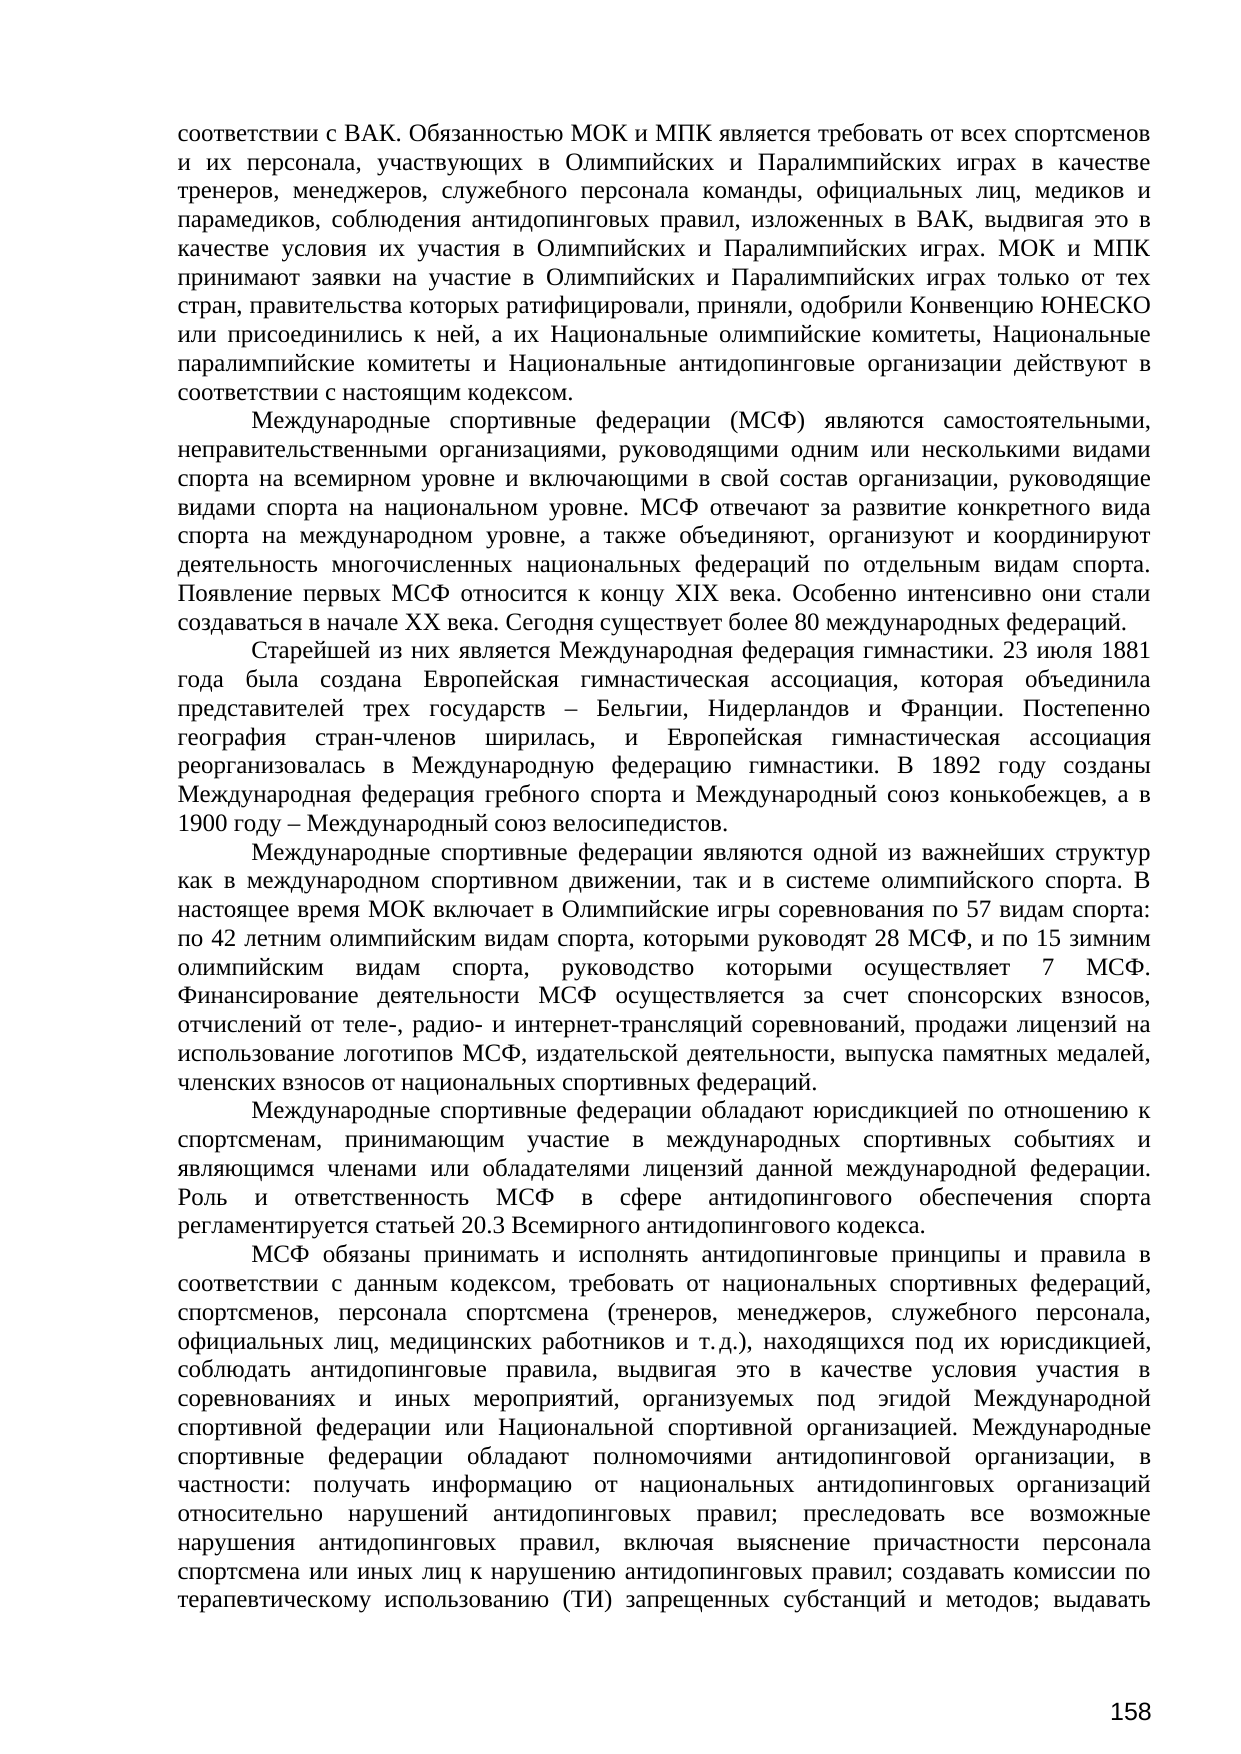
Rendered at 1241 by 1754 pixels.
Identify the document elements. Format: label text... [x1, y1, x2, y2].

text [177, 118, 1152, 406]
text Международные спортивные федерации обладают юрисдикцией по отношению к спортсменам, принимающим участие в международных спортивных событиях и являющимся членами или обладателями лицензий данной международной федерации. Роль и ответственность МСФ в сфере антидопингового обеспечения спорта регламентируется статьей 20.3 Всемирного антидопингового кодекса. [177, 1096, 1152, 1239]
text Старейшей из них является Международная федерация гимнастики. 23 июля 1881 года была создана Европейская гимнастическая ассоциация, которая объединила представителей трех государств – Бельгии, Нидерландов и Франции. Постепенно география стран-членов ширилась, и Европейская гимнастическая ассоциация реорганизовалась в Международную федерацию гимнастики. В 1892 году созданы Международная федерация гребного спорта и Международный союз конькобежцев, а в 1900 году – Международный союз велосипедистов. [177, 636, 1152, 837]
text Международные спортивные федерации являются одной из важнейших структур как в международном спортивном движении, так и в системе олимпийского спорта. В настоящее время МОК включает в Олимпийские игры соревнования по 57 видам спорта: по 42 летним олимпийским видам спорта, которыми руководят 28 МСФ, и по 15 зимним олимпийским видам спорта, руководство которыми осуществляет 7 МСФ. Финансирование деятельности МСФ осуществляется за счет спонсорских взносов, отчислений от теле-, радио- и интернет-трансляций соревнований, продажи лицензий на использование логотипов МСФ, издательской деятельности, выпуска памятных медалей, членских взносов от национальных спортивных федераций. [177, 837, 1152, 1096]
text Международные спортивные федерации (MСФ) являются самостоятельными, неправительственными организациями, руководящими одним или несколькими видами спорта на всемирном уровне и включающими в свой состав организации, руководящие видами спорта на национальном уровне. МСФ отвечают за развитие конкретного вида спорта на международном уровне, а также объединяют, организуют и координируют деятельность многочисленных национальных федераций по отдельным видам спорта. Появление первых МСФ относится к концу XIX века. Особенно интенсивно они стали создаваться в начале XX века. Сегодня существует более 80 международных федераций. [177, 406, 1152, 636]
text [177, 1239, 1152, 1613]
